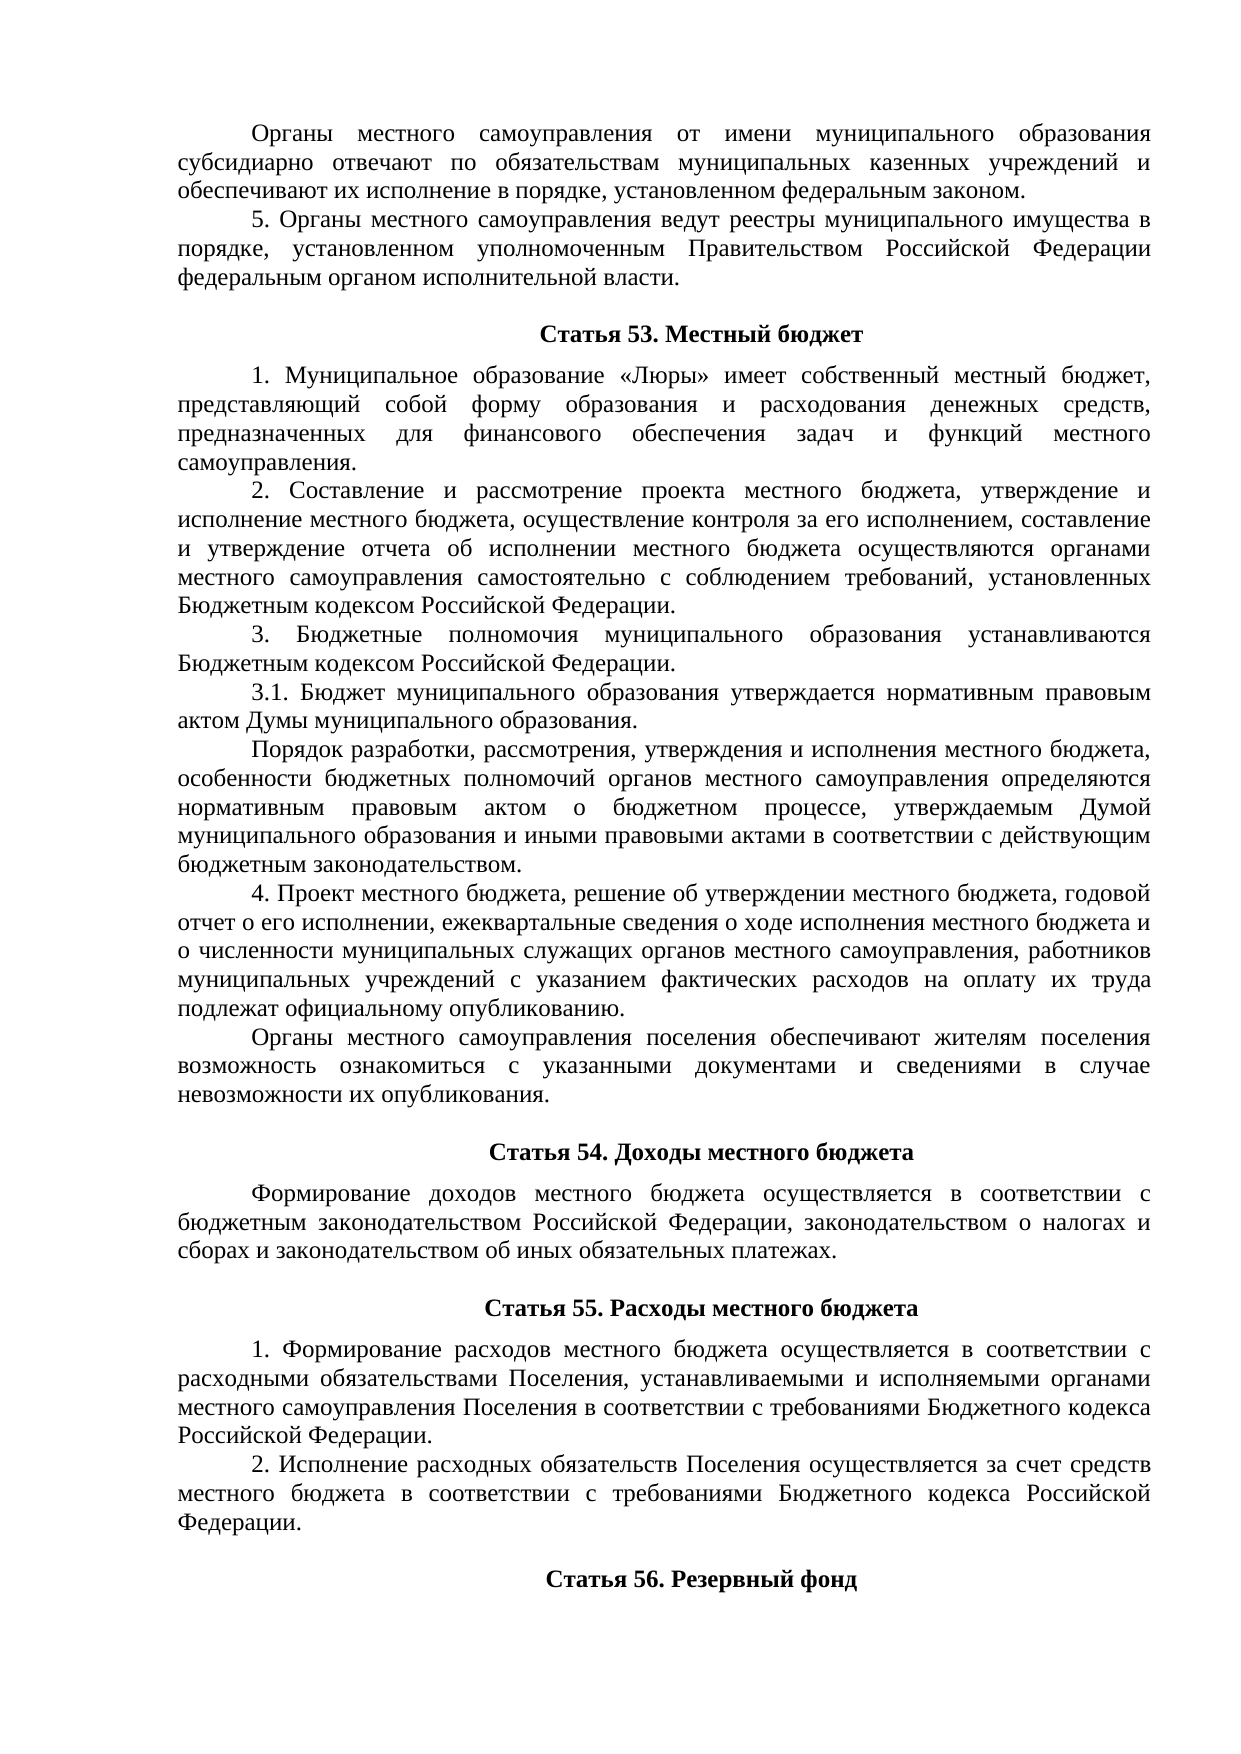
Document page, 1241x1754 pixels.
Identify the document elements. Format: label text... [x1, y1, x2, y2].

text Органы местного самоуправления от имени муниципального образования субсидиарно отвечают по обязательствам муниципальных казенных учреждений и обеспечивают их исполнение в порядке, установленном федеральным законом. [177, 118, 1152, 204]
text 2. Исполнение расходных обязательств Поселения осуществляется за счет средств местного бюджета в соответствии с требованиями Бюджетного кодекса Российской Федерации. [177, 1449, 1152, 1536]
text Статья 55. Расходы местного бюджета [177, 1293, 1152, 1322]
text Статья 54. Доходы местного бюджета [177, 1137, 1152, 1166]
text 2. Составление и рассмотрение проекта местного бюджета, утверждение и исполнение местного бюджета, осуществление контроля за его исполнением, составление и утверждение отчета об исполнении местного бюджета осуществляются органами местного самоуправления самостоятельно с соблюдением требований, установленных Бюджетным кодексом Российской Федерации. [177, 476, 1152, 619]
text 3.1. Бюджет муниципального образования утверждается нормативным правовым актом Думы муниципального образования. [177, 677, 1152, 734]
text 3. Бюджетные полномочия муниципального образования устанавливаются Бюджетным кодексом Российской Федерации. [177, 619, 1152, 677]
text 5. Органы местного самоуправления ведут реестры муниципального имущества в порядке, установленном уполномоченным Правительством Российской Федерации федеральным органом исполнительной власти. [177, 204, 1152, 291]
text 1. Формирование расходов местного бюджета осуществляется в соответствии с расходными обязательствами Поселения, устанавливаемыми и исполняемыми органами местного самоуправления Поселения в соответствии с требованиями Бюджетного кодекса Российской Федерации. [177, 1334, 1152, 1449]
text Статья 53. Местный бюджет [177, 319, 1152, 348]
text Формирование доходов местного бюджета осуществляется в соответствии с бюджетным законодательством Российской Федерации, законодательством о налогах и сборах и законодательством об иных обязательных платежах. [177, 1178, 1152, 1264]
text Органы местного самоуправления поселения обеспечивают жителям поселения возможность ознакомиться с указанными документами и сведениями в случае невозможности их опубликования. [177, 1022, 1152, 1108]
text Статья 56. Резервный фонд [177, 1564, 1152, 1593]
text Порядок разработки, рассмотрения, утверждения и исполнения местного бюджета, особенности бюджетных полномочий органов местного самоуправления определяются нормативным правовым актом о бюджетном процессе, утверждаемым Думой муниципального образования и иными правовыми актами в соответствии с действующим бюджетным законодательством. [177, 734, 1152, 878]
text 4. Проект местного бюджета, решение об утверждении местного бюджета, годовой отчет о его исполнении, ежеквартальные сведения о ходе исполнения местного бюджета и о численности муниципальных служащих органов местного самоуправления, работников муниципальных учреждений с указанием фактических расходов на оплату их труда подлежат официальному опубликованию. [177, 878, 1152, 1022]
text 1. Муниципальное образование «Люры» имеет собственный местный бюджет, представляющий собой форму образования и расходования денежных средств, предназначенных для финансового обеспечения задач и функций местного самоуправления. [177, 361, 1152, 476]
